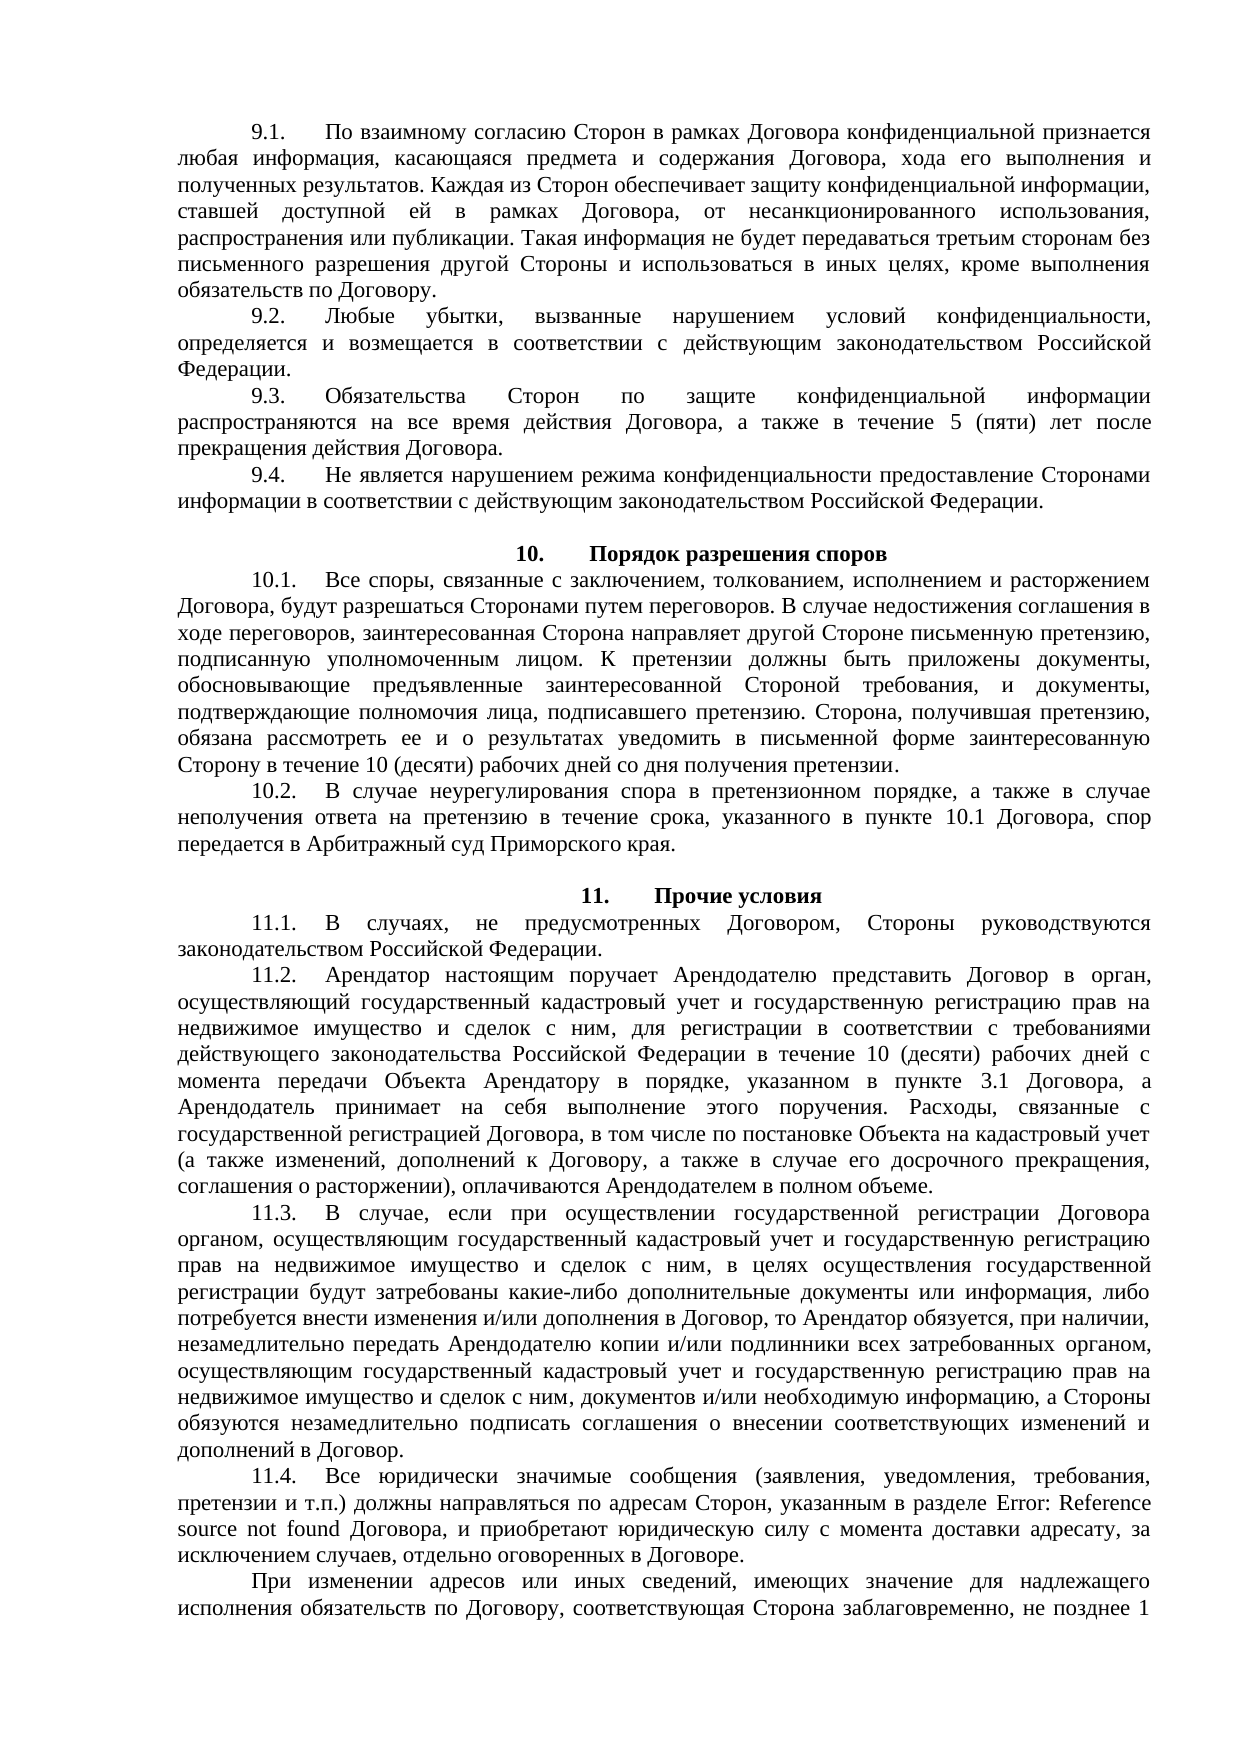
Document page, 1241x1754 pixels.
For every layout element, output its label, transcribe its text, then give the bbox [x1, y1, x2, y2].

list Порядок разрешения споров [177, 540, 1152, 566]
list Не является нарушением режима конфиденциальности предоставление Сторонами информации в соответствии с действующим законодательством Российской Федерации. [177, 461, 1152, 513]
list В случаях, не предусмотренных Договором, Стороны руководствуются законодательством Российской Федерации. [177, 909, 1152, 961]
list Арендатор настоящим поручает Арендодателю представить Договор в орган, осуществляющий государственный кадастровый учет и государственную регистрацию прав на недвижимое имущество и сделок с ним, для регистрации в соответствии с требованиями действующего законодательства Российской Федерации в течение 10 (десяти) рабочих дней с момента передачи Объекта Арендатору в порядке, указанном в пункте 3.1 Договора, а Арендодатель принимает на себя выполнение этого поручения. Расходы, связанные с государственной регистрацией Договора, в том числе по постановке Объекта на кадастровый учет (а также изменений, дополнений к Договору, а также в случае его досрочного прекращения, соглашения о расторжении), оплачиваются Арендодателем в полном объеме. [177, 961, 1152, 1199]
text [177, 1568, 1152, 1620]
list В случае неурегулирования спора в претензионном порядке, а также в случае неполучения ответа на претензию в течение срока, указанного в пункте 10.1 Договора, спор передается в Арбитражный суд Приморского края. [177, 777, 1152, 856]
list Прочие условия [177, 882, 1152, 909]
list По взаимному согласию Сторон в рамках Договора конфиденциальной признается любая информация, касающаяся предмета и содержания Договора, хода его выполнения и полученных результатов. Каждая из Сторон обеспечивает защиту конфиденциальной информации, ставшей доступной ей в рамках Договора, от несанкционированного использования, распространения или публикации. Такая информация не будет передаваться третьим сторонам без письменного разрешения другой Стороны и использоваться в иных целях, кроме выполнения обязательств по Договору. [177, 118, 1152, 303]
list В случае, если при осуществлении государственной регистрации Договора органом, осуществляющим государственный кадастровый учет и государственную регистрацию прав на недвижимое имущество и сделок с ним, в целях осуществления государственной регистрации будут затребованы какие-либо дополнительные документы или информация, либо потребуется внести изменения и/или дополнения в Договор, то Арендатор обязуется, при наличии, незамедлительно передать Арендодателю копии и/или подлинники всех затребованных органом, осуществляющим государственный кадастровый учет и государственную регистрацию прав на недвижимое имущество и сделок с ним, документов и/или необходимую информацию, а Стороны обязуются незамедлительно подписать соглашения о внесении соответствующих изменений и дополнений в Договор. [177, 1199, 1152, 1462]
list Обязательства Сторон по защите конфиденциальной информации распространяются на все время действия Договора, а также в течение 5 (пяти) лет после прекращения действия Договора. [177, 382, 1152, 461]
list Любые убытки, вызванные нарушением условий конфиденциальности, определяется и возмещается в соответствии с действующим законодательством Российской Федерации. [177, 303, 1152, 382]
list Все споры, связанные с заключением, толкованием, исполнением и расторжением Договора, будут разрешаться Сторонами путем переговоров. В случае недостижения соглашения в ходе переговоров, заинтересованная Сторона направляет другой Стороне письменную претензию, подписанную уполномоченным лицом. К претензии должны быть приложены документы, обосновывающие предъявленные заинтересованной Стороной требования, и документы, подтверждающие полномочия лица, подписавшего претензию. Сторона, получившая претензию, обязана рассмотреть ее и о результатах уведомить в письменной форме заинтересованную Сторону в течение 10 (десяти) рабочих дней со дня получения претензии. [177, 566, 1152, 777]
